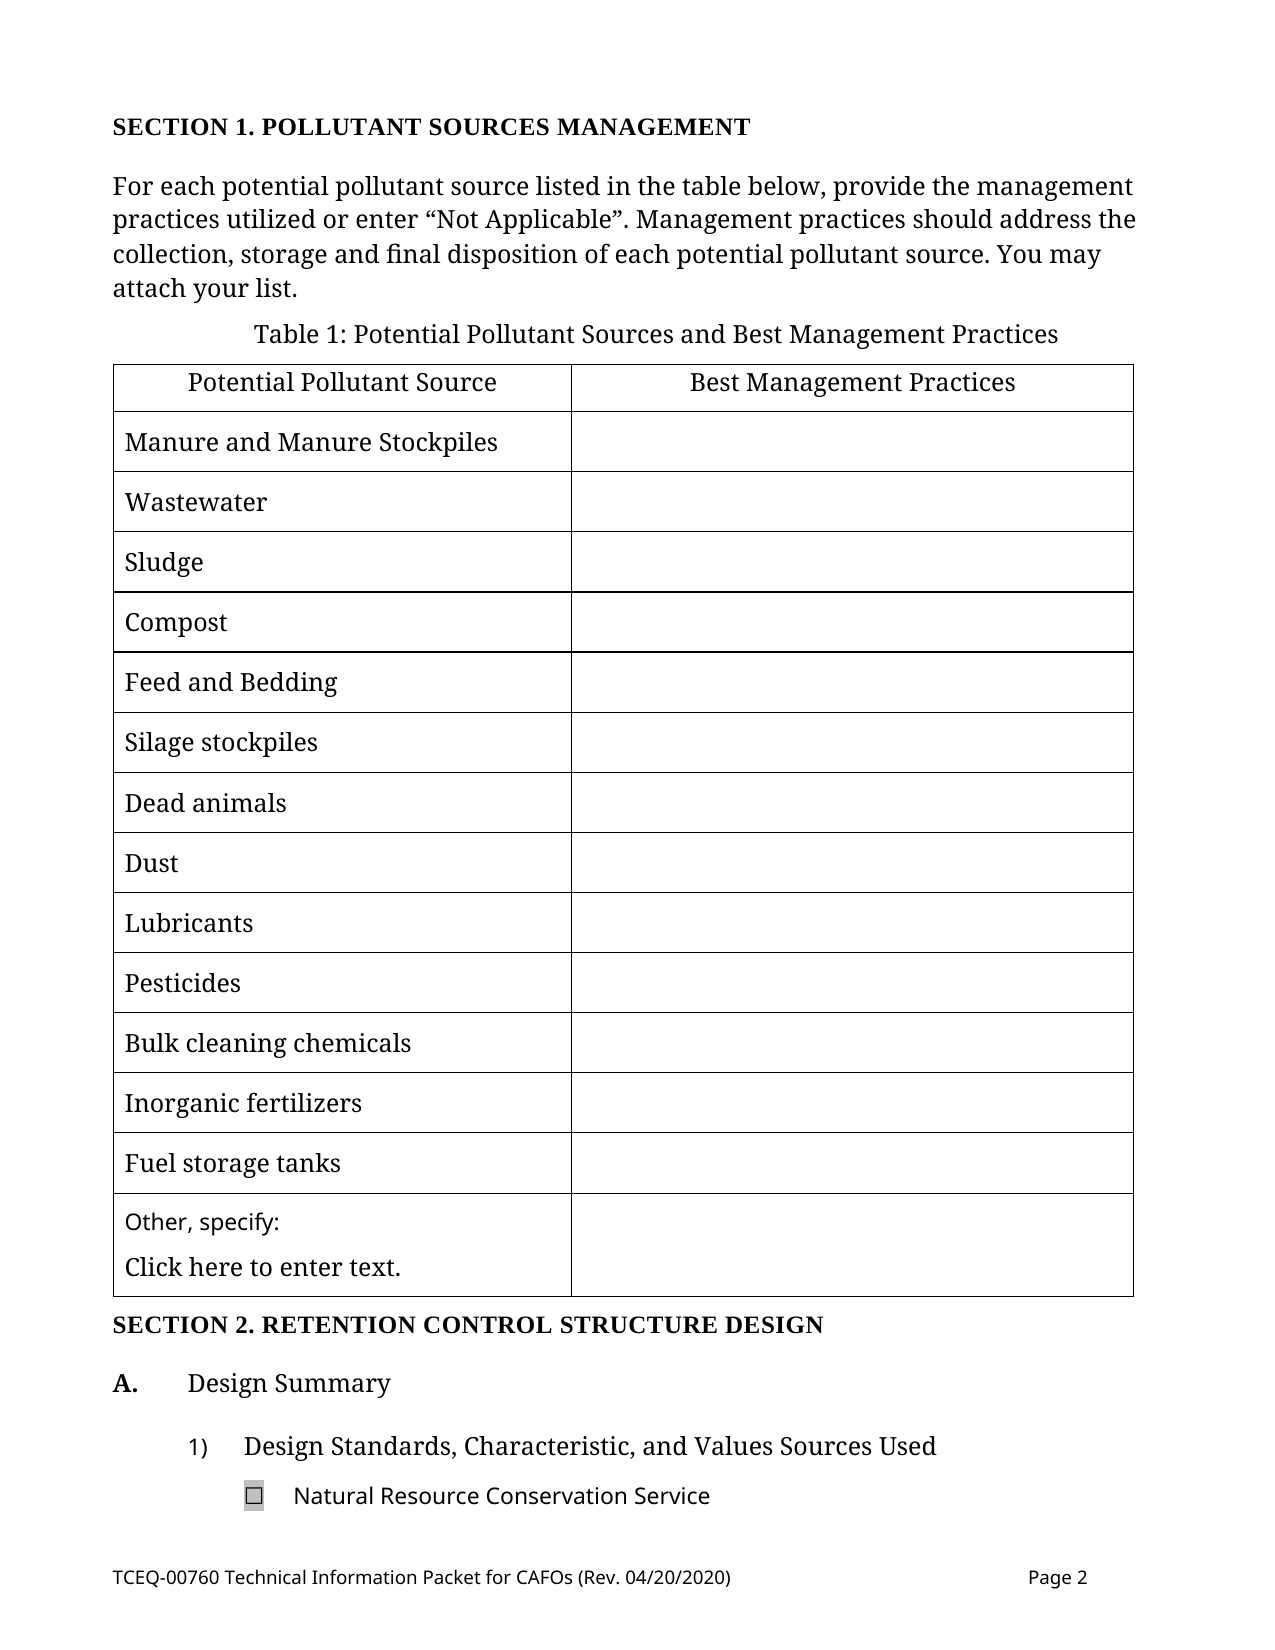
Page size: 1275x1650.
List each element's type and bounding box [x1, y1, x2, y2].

table_cell [114, 893, 571, 952]
table_header [572, 365, 1133, 411]
table_cell [572, 953, 1133, 1012]
table_cell [572, 833, 1133, 892]
table_cell [114, 1013, 571, 1072]
table_cell [114, 1194, 571, 1296]
table_cell [114, 593, 571, 651]
table_cell [572, 773, 1133, 832]
table_cell [114, 713, 571, 772]
table_cell [114, 773, 571, 832]
table_cell [572, 532, 1133, 591]
table_cell [114, 532, 571, 591]
table_cell [572, 893, 1133, 952]
table_cell [114, 412, 571, 471]
table_header [114, 365, 571, 411]
table_cell [572, 1013, 1133, 1072]
table_cell [114, 1073, 571, 1132]
table_cell [572, 472, 1133, 531]
table_cell [114, 653, 571, 712]
table_cell [572, 713, 1133, 772]
table_cell [572, 1133, 1133, 1192]
table_cell [114, 1133, 571, 1192]
table_cell [114, 833, 571, 892]
table_cell [572, 412, 1133, 471]
table_cell [114, 953, 571, 1012]
table_cell [572, 1194, 1133, 1296]
table_cell [114, 472, 571, 531]
table_cell [572, 653, 1133, 712]
table_cell [572, 593, 1133, 651]
table_cell [572, 1073, 1133, 1132]
